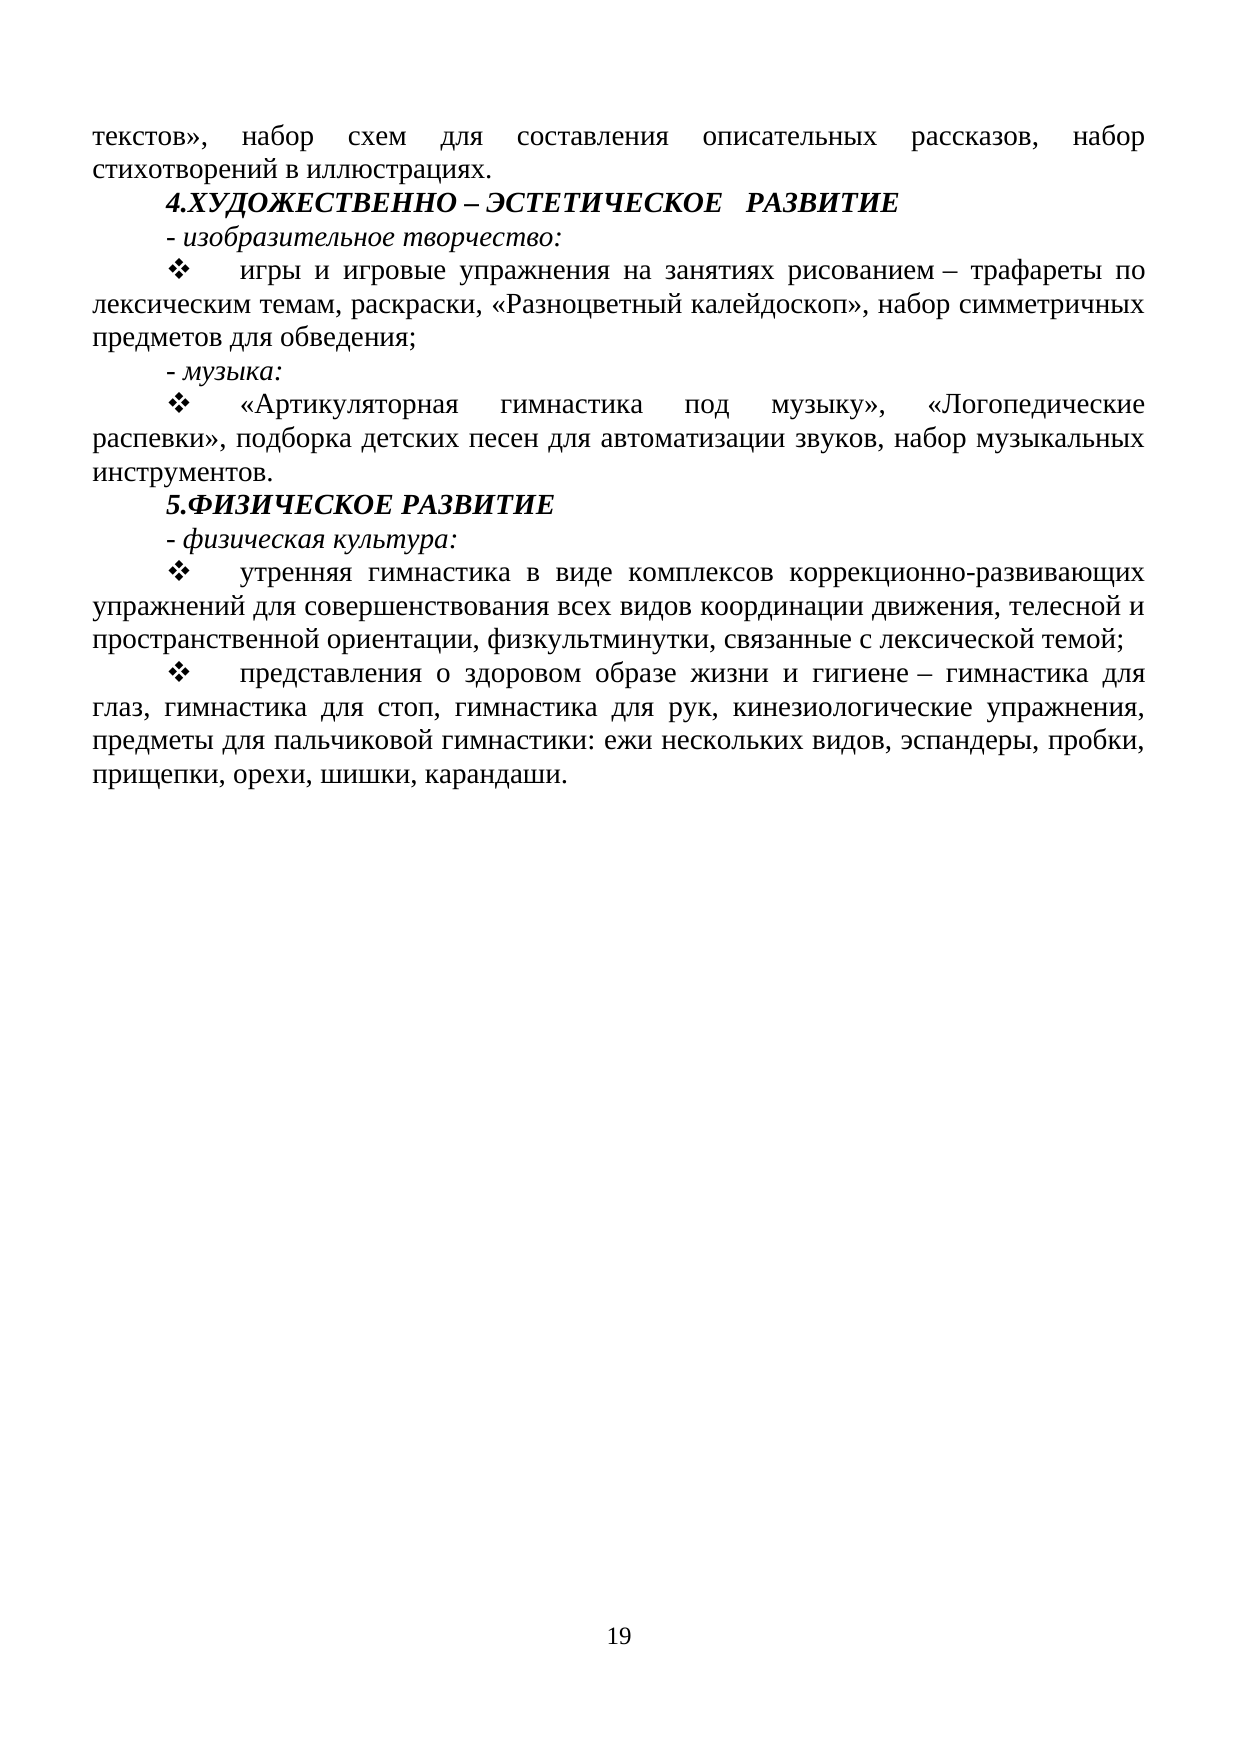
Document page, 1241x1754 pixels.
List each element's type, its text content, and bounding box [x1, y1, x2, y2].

list «Артикуляторная гимнастика под музыку», «Логопедические распевки», подборка детских песен для автоматизации звуков, набор музыкальных инструментов. [92, 387, 1146, 487]
text 4.ХУДОЖЕСТВЕННО – ЭСТЕТИЧЕСКОЕ РАЗВИТИЕ [92, 185, 1146, 219]
text - изобразительное творчество: [92, 219, 1146, 252]
list утренняя гимнастика в виде комплексов коррекционно-развивающих упражнений для совершенствования всех видов координации движения, телесной и пространственной ориентации, физкультминутки, связанные с лексической темой; [92, 554, 1146, 655]
text - музыка: [92, 353, 1146, 387]
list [92, 118, 1146, 185]
text 5.ФИЗИЧЕСКОЕ РАЗВИТИЕ [92, 487, 1146, 521]
list игры и игровые упражнения на занятиях рисованием – трафареты по лексическим темам, раскраски, «Разноцветный калейдоскоп», набор симметричных предметов для обведения; [92, 252, 1146, 353]
text - физическая культура: [92, 521, 1146, 554]
list представления о здоровом образе жизни и гигиене – гимнастика для глаз, гимнастика для стоп, гимнастика для рук, кинезиологические упражнения, предметы для пальчиковой гимнастики: ежи нескольких видов, эспандеры, пробки, прищепки, орехи, шишки, карандаши. [92, 655, 1146, 789]
